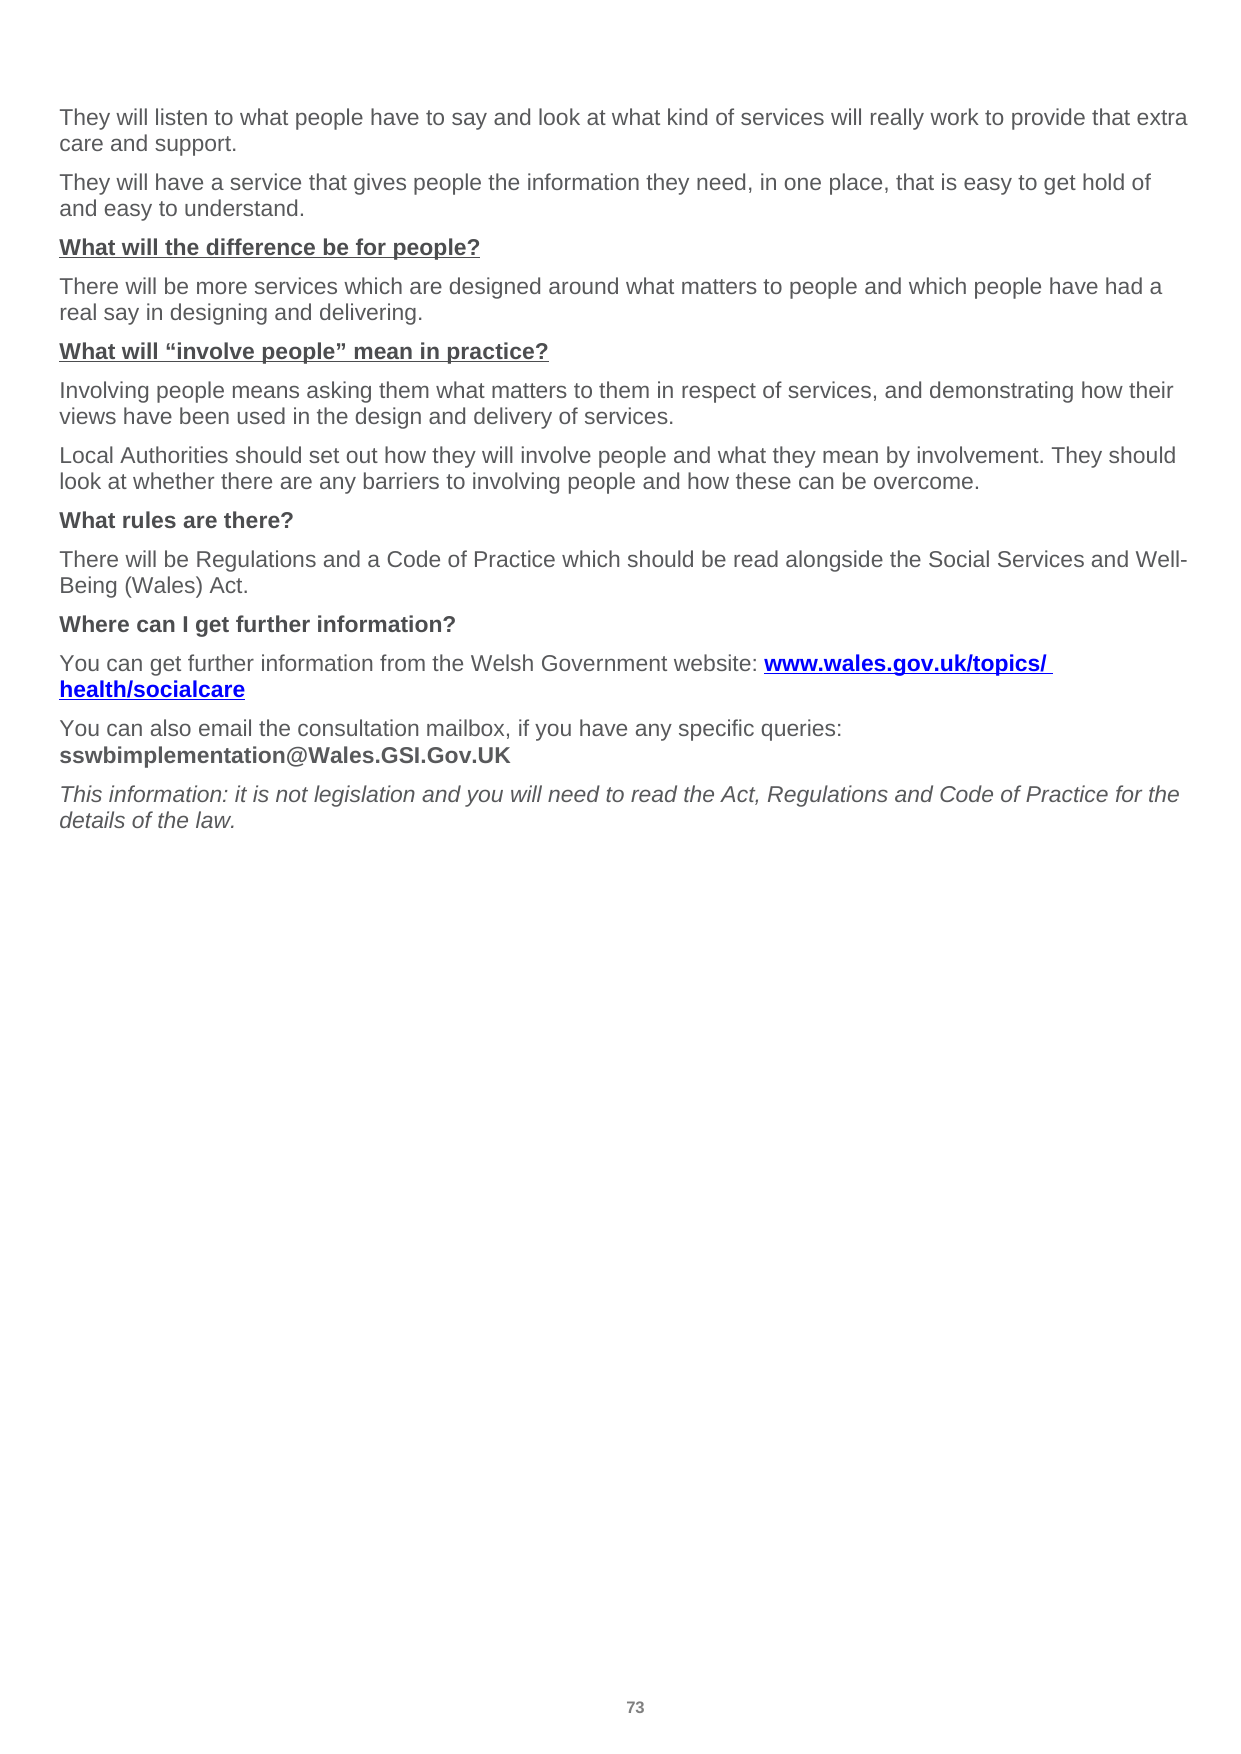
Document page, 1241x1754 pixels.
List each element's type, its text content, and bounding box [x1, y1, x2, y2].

text They will have a service that gives people the information they need, in one place, that is easy to get hold of and easy to understand. [59, 169, 1193, 221]
text There will be Regulations and a Code of Practice which should be read alongside the Social Services and Well-Being (Wales) Act. [59, 546, 1211, 599]
text You can also email the consultation mailbox, if you have any specific queries: sswbimplementation@Wales.GSI.Gov.UK [59, 715, 1211, 768]
text Where can I get further information? [59, 611, 1211, 638]
text There will be more services which are designed around what matters to people and which people have had a real say in designing and delivering. [59, 273, 1183, 325]
text Involving people means asking them what matters to them in respect of services, and demonstrating how their views have been used in the design and delivery of services. [59, 377, 1211, 429]
text This information: it is not legislation and you will need to read the Act, Regulations and Code of Practice for the details of the law. [59, 781, 1211, 833]
text Local Authorities should set out how they will involve people and what they mean by involvement. They should look at whether there are any barriers to involving people and how these can be overcome. [59, 442, 1211, 495]
text They will listen to what people have to say and look at what kind of services will really work to provide that extra care and support. [59, 103, 1202, 156]
text What will the difference be for people? [59, 234, 1213, 260]
text What will “involve people” mean in practice? [59, 338, 1211, 364]
text You can get further information from the Welsh Government website: www.wales.gov.uk/topics/ health/socialcare [59, 650, 1211, 703]
text What rules are there? [59, 507, 1211, 533]
